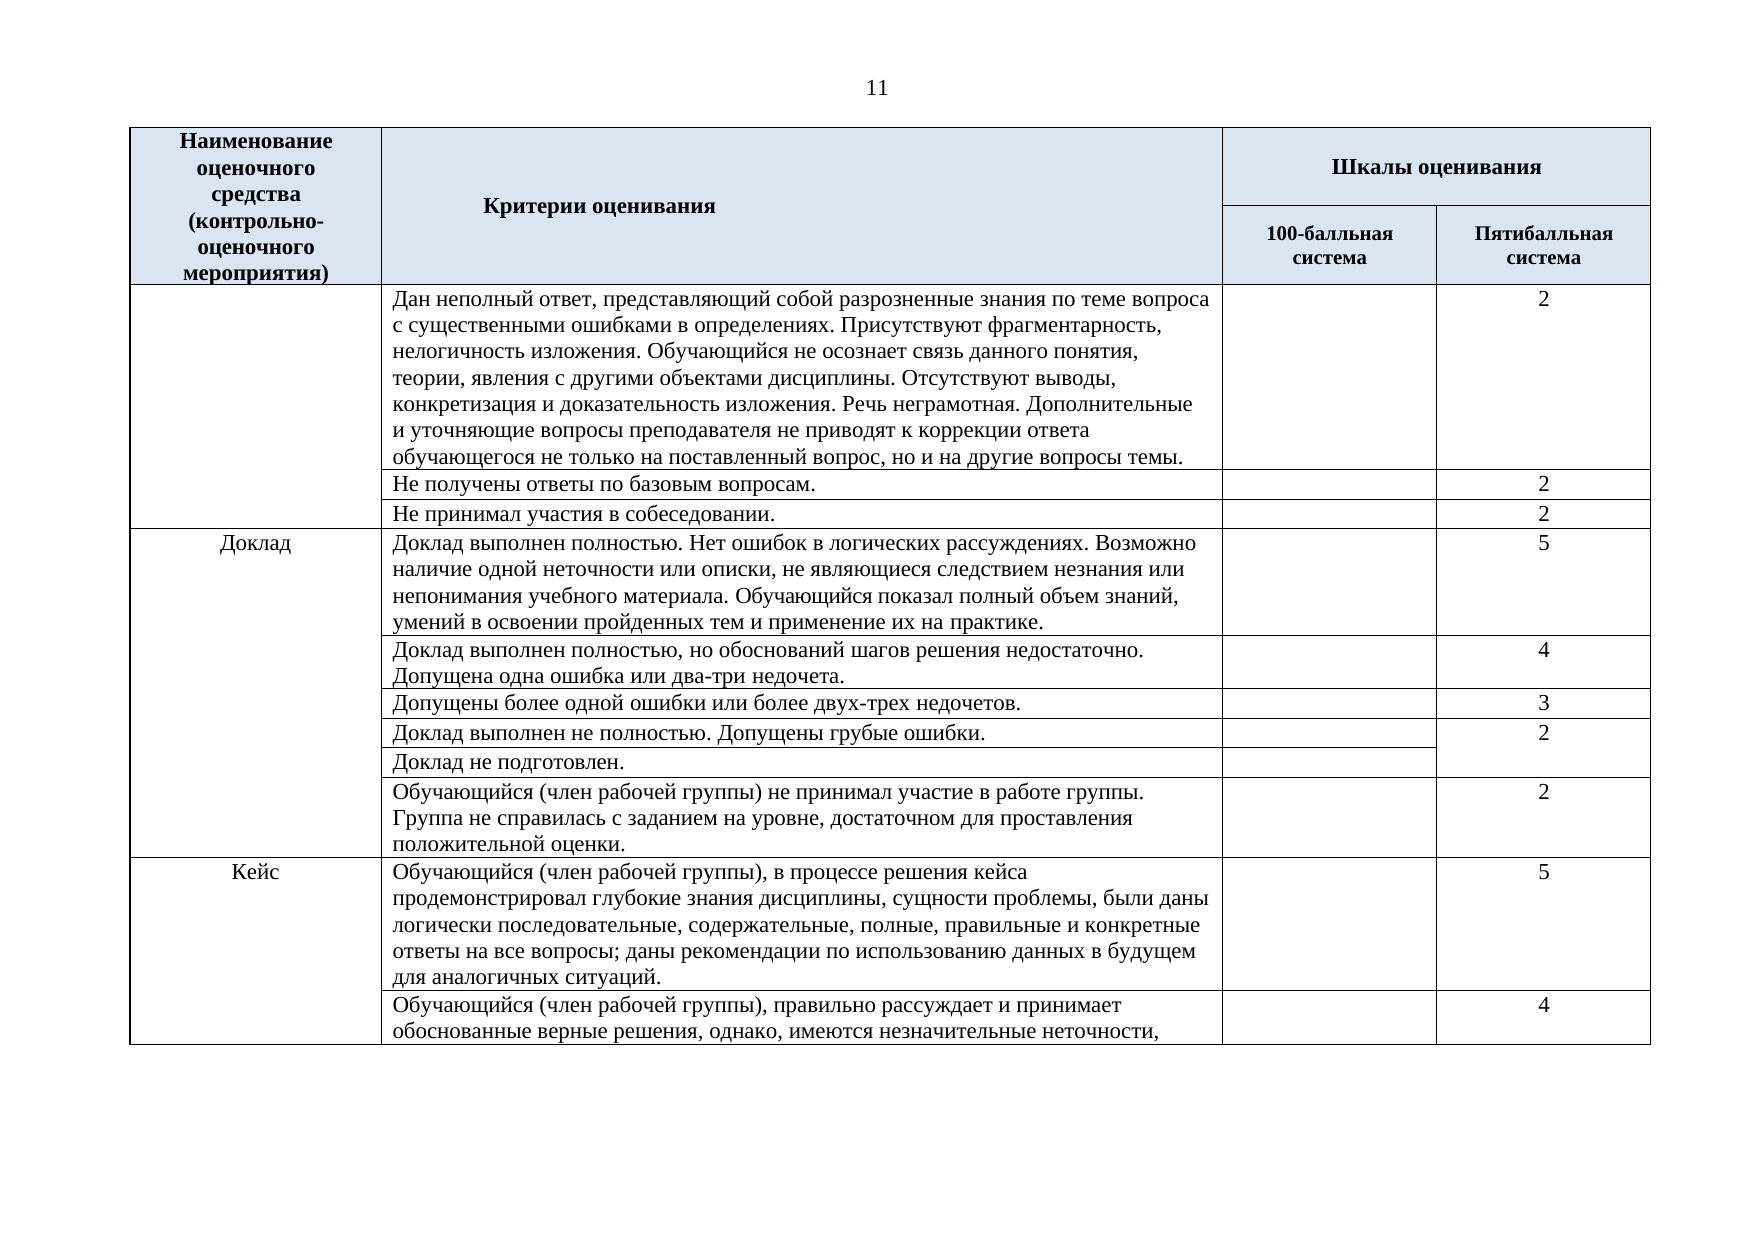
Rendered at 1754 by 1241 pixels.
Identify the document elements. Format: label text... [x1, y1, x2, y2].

table_cell 5 [1437, 858, 1650, 990]
table_cell Доклад [131, 529, 381, 857]
table_cell [1223, 636, 1436, 688]
table_cell [1223, 500, 1436, 528]
table_cell [1223, 858, 1436, 990]
table_cell 100-балльная система [1223, 206, 1436, 284]
table_header Наименование оценочного средства (контрольно-оценочного мероприятия) [131, 128, 381, 284]
table_cell Не получены ответы по базовым вопросам. [382, 470, 1222, 499]
table_header Критерии оценивания [382, 128, 1222, 284]
table_header Шкалы оценивания [1223, 128, 1650, 205]
table_cell Не принимал участия в собеседовании. [382, 500, 1222, 528]
table_cell Допущены более одной ошибки или более двух-трех недочетов. [382, 689, 1222, 718]
table_cell [1223, 991, 1436, 1043]
table_cell 5 [1437, 529, 1650, 634]
table_cell 4 [1437, 991, 1650, 1043]
table_cell Пятибалльная система [1437, 206, 1650, 284]
table_cell Доклад выполнен полностью. Нет ошибок в логических рассуждениях. Возможно наличие одной неточности или описки, не являющиеся следствием незнания или непонимания учебного материала. Обучающийся показал полный объем знаний, умений в освоении пройденных тем и применение их на практике. [382, 529, 1222, 634]
table_cell [1223, 719, 1436, 747]
table_cell Доклад не подготовлен. [382, 748, 1222, 777]
table_cell Обучающийся (член рабочей группы) не принимал участие в работе группы. Группа не справилась с заданием на уровне, достаточном для проставления положительной оценки. [382, 778, 1222, 857]
table_cell 2 [1437, 500, 1650, 528]
table_cell 4 [1437, 636, 1650, 688]
table_cell 3 [1437, 689, 1650, 718]
table_cell [1223, 689, 1436, 718]
table_cell [1223, 748, 1436, 777]
table_cell Доклад выполнен полностью, но обоснований шагов решения недостаточно. Допущена одна ошибка или два-три недочета. [382, 636, 1222, 688]
table_cell Дан неполный ответ, представляющий собой разрозненные знания по теме вопроса с существенными ошибками в определениях. Присутствуют фрагментарность, нелогичность изложения. Обучающийся не осознает связь данного понятия, теории, явления с другими объектами дисциплины. Отсутствуют выводы, конкретизация и доказательность изложения. Речь неграмотная. Дополнительные и уточняющие вопросы преподавателя не приводят к коррекции ответа обучающегося не только на поставленный вопрос, но и на другие вопросы темы. [382, 285, 1222, 469]
table_cell Доклад выполнен не полностью. Допущены грубые ошибки. [382, 719, 1222, 747]
table_cell [1223, 778, 1436, 857]
table_cell 2 [1437, 778, 1650, 857]
table_cell [1223, 285, 1436, 469]
table_cell 2 [1437, 285, 1650, 469]
table_cell Кейс [131, 858, 381, 1043]
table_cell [382, 991, 1222, 1043]
table_cell [1223, 470, 1436, 499]
table_cell [1223, 529, 1436, 634]
table_cell 2 [1437, 719, 1650, 777]
table_cell 2 [1437, 470, 1650, 499]
table_cell Обучающийся (член рабочей группы), в процессе решения кейса продемонстрировал глубокие знания дисциплины, сущности проблемы, были даны логически последовательные, содержательные, полные, правильные и конкретные ответы на все вопросы; даны рекомендации по использованию данных в будущем для аналогичных ситуаций. [382, 858, 1222, 990]
